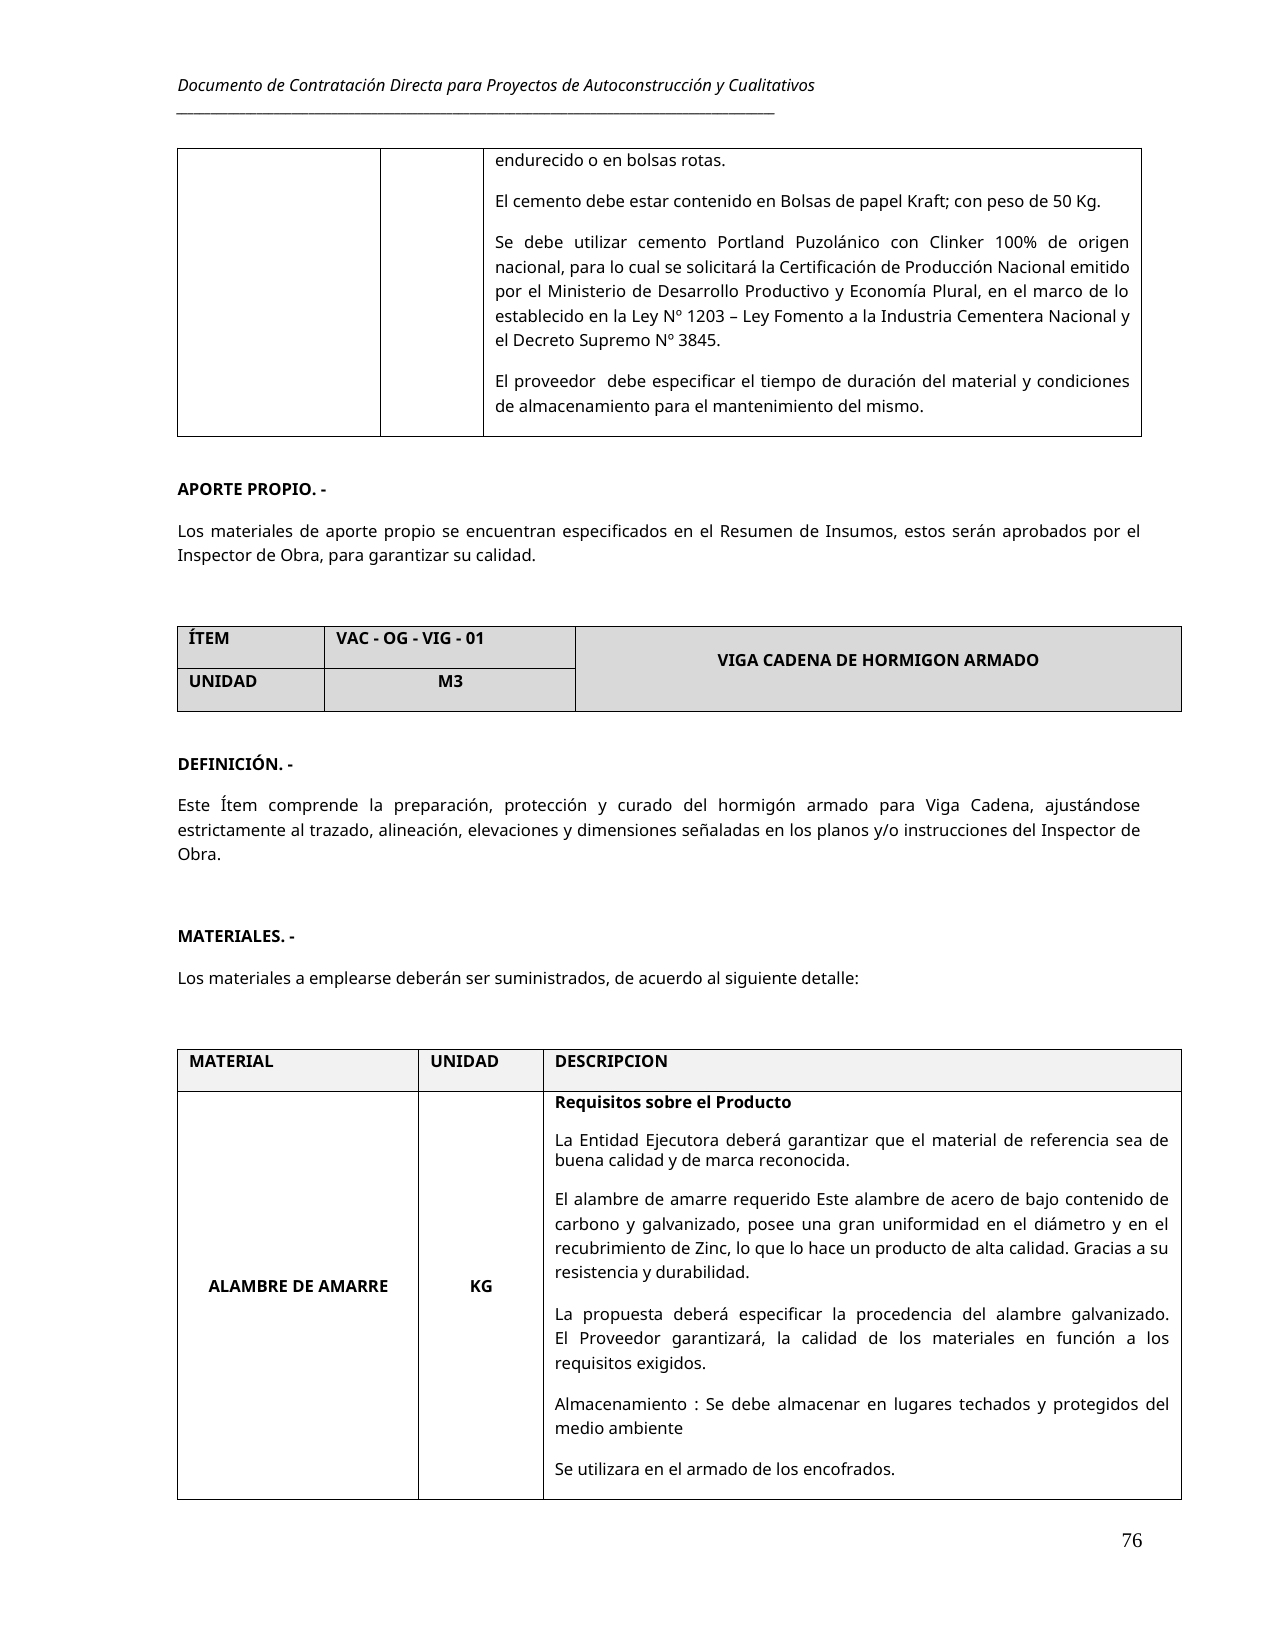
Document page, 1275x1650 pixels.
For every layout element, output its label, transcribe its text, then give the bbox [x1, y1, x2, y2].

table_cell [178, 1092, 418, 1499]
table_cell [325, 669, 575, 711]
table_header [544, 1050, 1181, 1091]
text MATERIALES. - [177, 925, 1142, 948]
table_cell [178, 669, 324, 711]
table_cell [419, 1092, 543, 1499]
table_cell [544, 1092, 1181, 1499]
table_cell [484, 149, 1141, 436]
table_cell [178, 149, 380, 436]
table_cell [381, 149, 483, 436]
text APORTE PROPIO. - [177, 478, 1142, 501]
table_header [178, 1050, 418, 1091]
text Los materiales de aporte propio se encuentran especificados en el Resumen de Insumos, estos serán aprobados por el Inspector de Obra, para garantizar su calidad. [177, 519, 1142, 566]
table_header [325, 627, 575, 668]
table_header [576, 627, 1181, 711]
text DEFINICIÓN. - [177, 753, 1142, 775]
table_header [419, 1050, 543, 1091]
text Este Ítem comprende la preparación, protección y curado del hormigón armado para Viga Cadena, ajustándose estrictamente al trazado, alineación, elevaciones y dimensiones señaladas en los planos y/o instrucciones del Inspector de Obra. [177, 794, 1142, 866]
text Los materiales a emplearse deberán ser suministrados, de acuerdo al siguiente detalle: [177, 966, 1142, 989]
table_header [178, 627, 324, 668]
